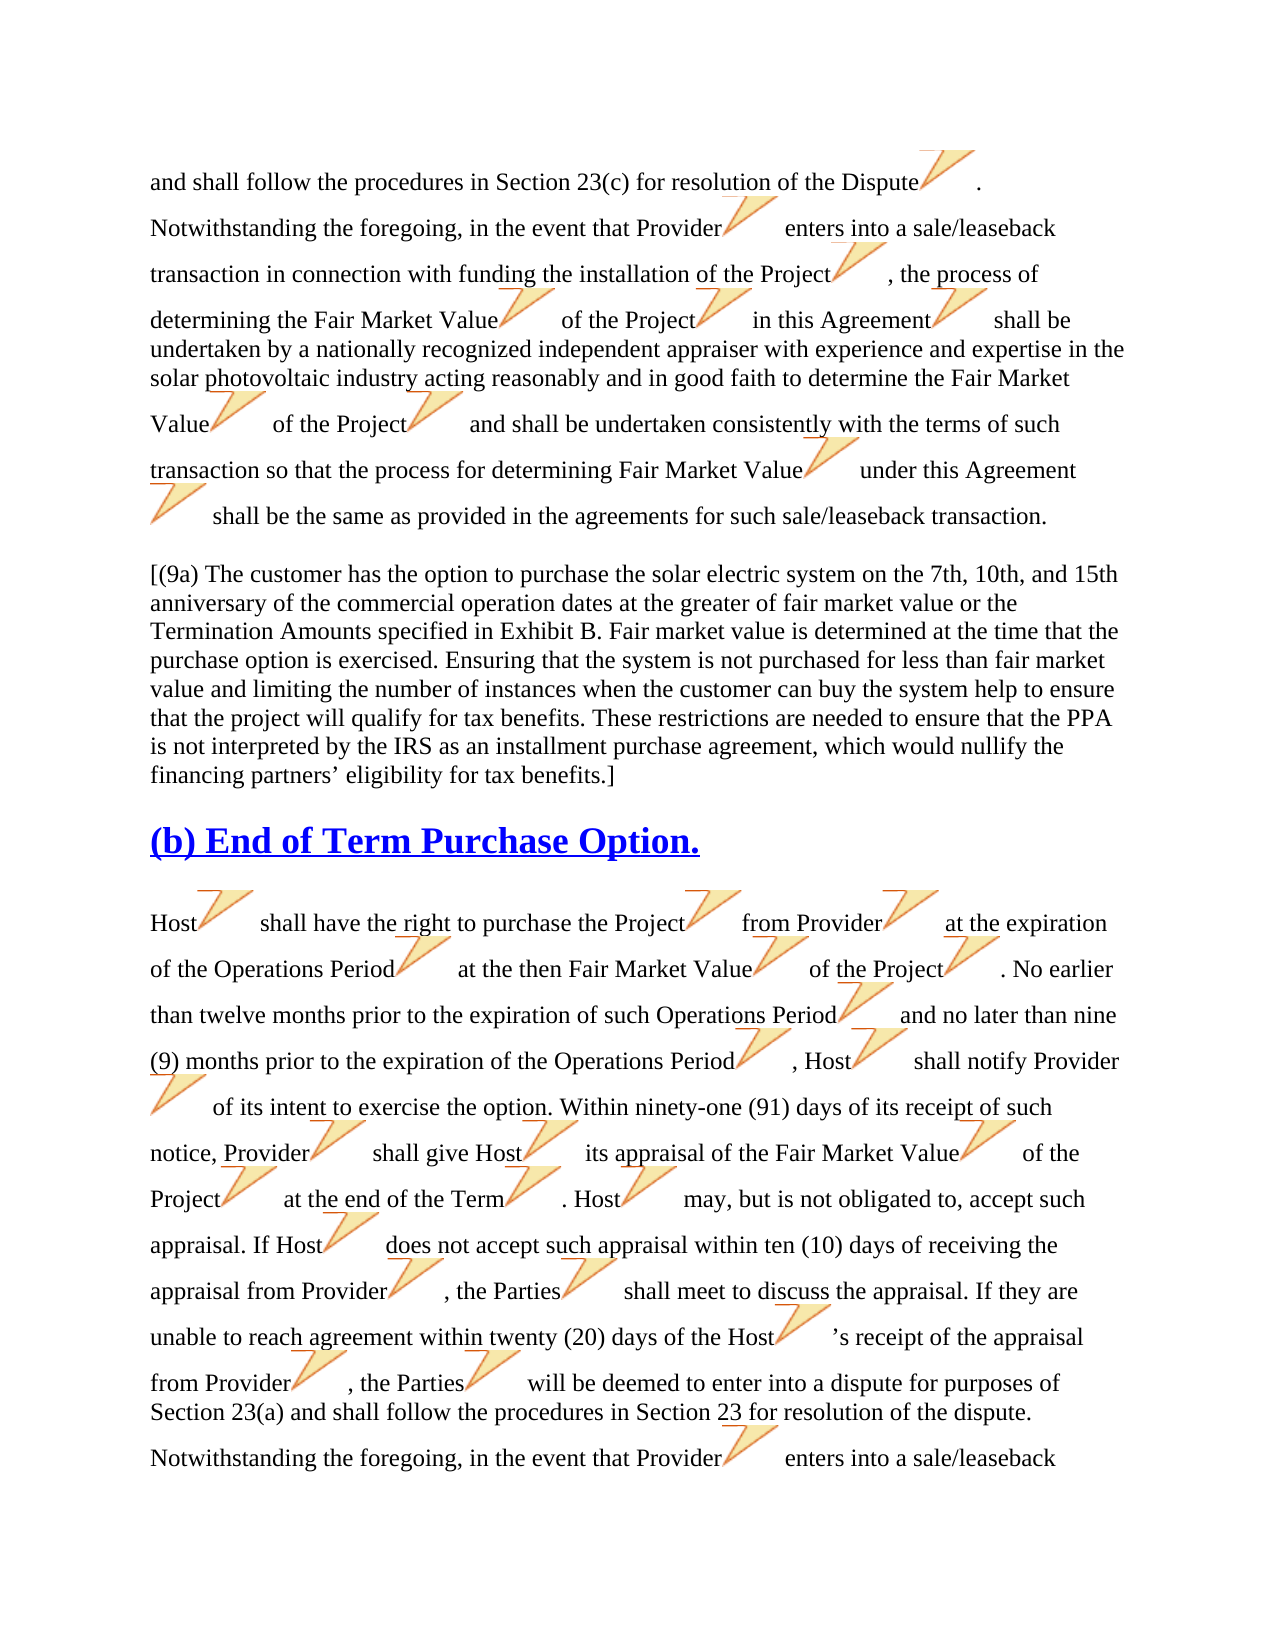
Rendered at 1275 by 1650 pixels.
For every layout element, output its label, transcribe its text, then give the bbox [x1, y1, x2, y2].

picture [752, 936, 809, 977]
picture [943, 936, 1000, 977]
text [150, 150, 1125, 530]
picture [197, 890, 254, 931]
picture [722, 196, 779, 237]
picture [685, 890, 742, 931]
picture [504, 1166, 562, 1208]
picture [837, 982, 894, 1024]
picture [291, 1350, 348, 1392]
picture [387, 1258, 444, 1300]
picture [395, 936, 452, 977]
picture [722, 1425, 779, 1467]
picture [831, 242, 888, 283]
picture [150, 1074, 207, 1116]
picture [498, 288, 555, 329]
picture [406, 391, 464, 433]
picture [309, 1120, 366, 1162]
picture [774, 1304, 832, 1346]
text (b) End of Term Purchase Option. [150, 818, 1125, 861]
picture [851, 1028, 908, 1070]
picture [882, 890, 939, 931]
picture [522, 1120, 579, 1162]
text [(9a) The customer has the option to purchase the solar electric system on the 7th, 10th, and 15th anniversary of the commercial operation dates at the greater of fair market value or the Termination Amounts specified in Exhibit B. Fair market value is determined at the time that the purchase option is exercised. Ensuring that the system is not purchased for less than fair market value and limiting the number of instances when the customer can buy the system help to ensure that the project will qualify for tax benefits. These restrictions are needed to ensure that the PPA is not interpreted by the IRS as an installment purchase agreement, which would nullify the financing partners’ eligibility for tax benefits.] [150, 559, 1125, 789]
picture [322, 1212, 380, 1254]
picture [931, 288, 988, 329]
picture [919, 150, 976, 191]
picture [561, 1258, 618, 1300]
picture [695, 288, 752, 329]
picture [959, 1120, 1016, 1162]
picture [464, 1350, 521, 1392]
picture [620, 1166, 677, 1208]
picture [209, 391, 266, 433]
picture [220, 1166, 278, 1208]
picture [803, 437, 860, 479]
picture [735, 1028, 792, 1070]
picture [150, 483, 207, 525]
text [150, 890, 1125, 1472]
